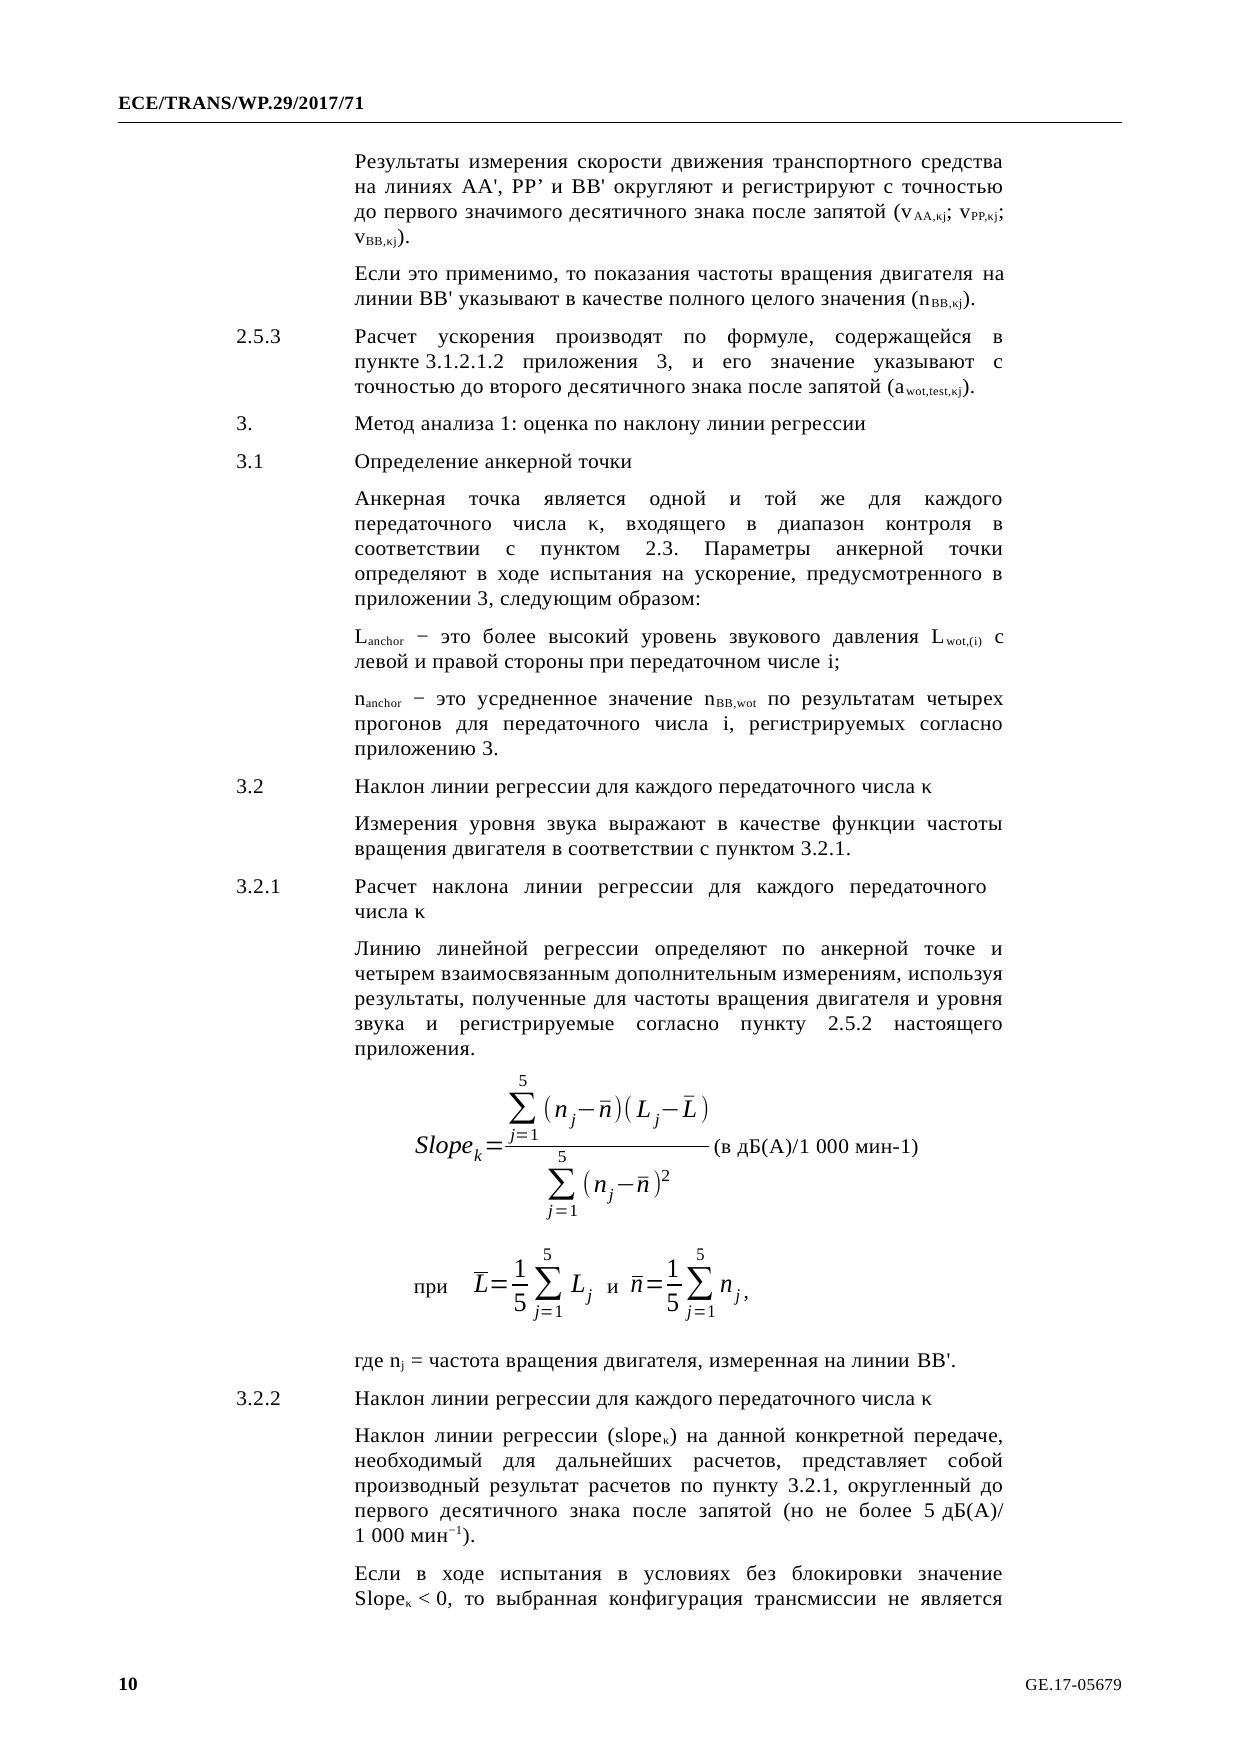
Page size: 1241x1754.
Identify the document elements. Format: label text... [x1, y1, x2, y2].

text (в дБ(A)/1 000 мин-1) [354, 1073, 1004, 1235]
text Результаты измерения скорости движения транспортного средства на линиях AA', PP’ и BB' округляют и регистрируют с точностью до первого значимого десятичного знака после запятой (vAA,κj; vPP,κj; vBB,κj). [236, 148, 1004, 248]
text Линию линейной регрессии определяют по анкерной точке и четырем взаимосвязанным дополнительным измерениям, используя результаты, полученные для частоты вращения двигателя и уровня звука и регистрируемые согласно пункту 2.5.2 настоящего приложения. [236, 935, 1004, 1060]
text где nj = частота вращения двигателя, измеренная на линии BB'. [236, 1347, 1004, 1372]
text Анкерная точка является одной и той же для каждого передаточного числа κ, входящего в диапазон контроля в соответствии с пунктом 2.3. Параметры анкерной точки определяют в ходе испытания на ускорение, предусмотренного в приложении 3, следующим образом: [236, 485, 1004, 610]
text 3.2.1 Расчет наклона линии регрессии для каждого передаточного числа κ [236, 873, 1004, 923]
text 3.1 Определение анкерной точки [236, 448, 1004, 473]
text 3. Метод анализа 1: оценка по наклону линии регрессии [236, 410, 1004, 435]
text 3.2 Наклон линии регрессии для каждого передаточного числа κ [236, 773, 1004, 798]
text Наклон линии регрессии (slopeκ) на данной конкретной передаче, необходимый для дальнейших расчетов, представляет собой производный результат расчетов по пункту 3.2.1, округленный до первого десятичного знака после запятой (но не более 5 дБ(А)/ 1 000 мин−1). [236, 1422, 1004, 1547]
text 2.5.3 Расчет ускорения производят по формуле, содержащейся в пункте 3.1.2.1.2 приложения 3, и его значение указывают с точностью до второго десятичного знака после запятой (awot,test,κj). [236, 323, 1004, 398]
text при и , [354, 1246, 1004, 1337]
text Если это применимо, то показания частоты вращения двигателя на линии BB' указывают в качестве полного целого значения (nBB,κj). [236, 260, 1004, 310]
text nanchor − это усредненное значение nBB,wot по результатам четырех прогонов для передаточного числа i, регистрируемых согласно приложению 3. [236, 685, 1004, 760]
text 3.2.2 Наклон линии регрессии для каждого передаточного числа κ [236, 1385, 1004, 1410]
text Lanchor − это более высокий уровень звукового давления Lwot,(i) с левой и правой стороны при передаточном числе i; [236, 623, 1004, 673]
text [236, 1560, 1004, 1610]
text Измерения уровня звука выражают в качестве функции частоты вращения двигателя в соответствии с пунктом 3.2.1. [236, 810, 1004, 860]
